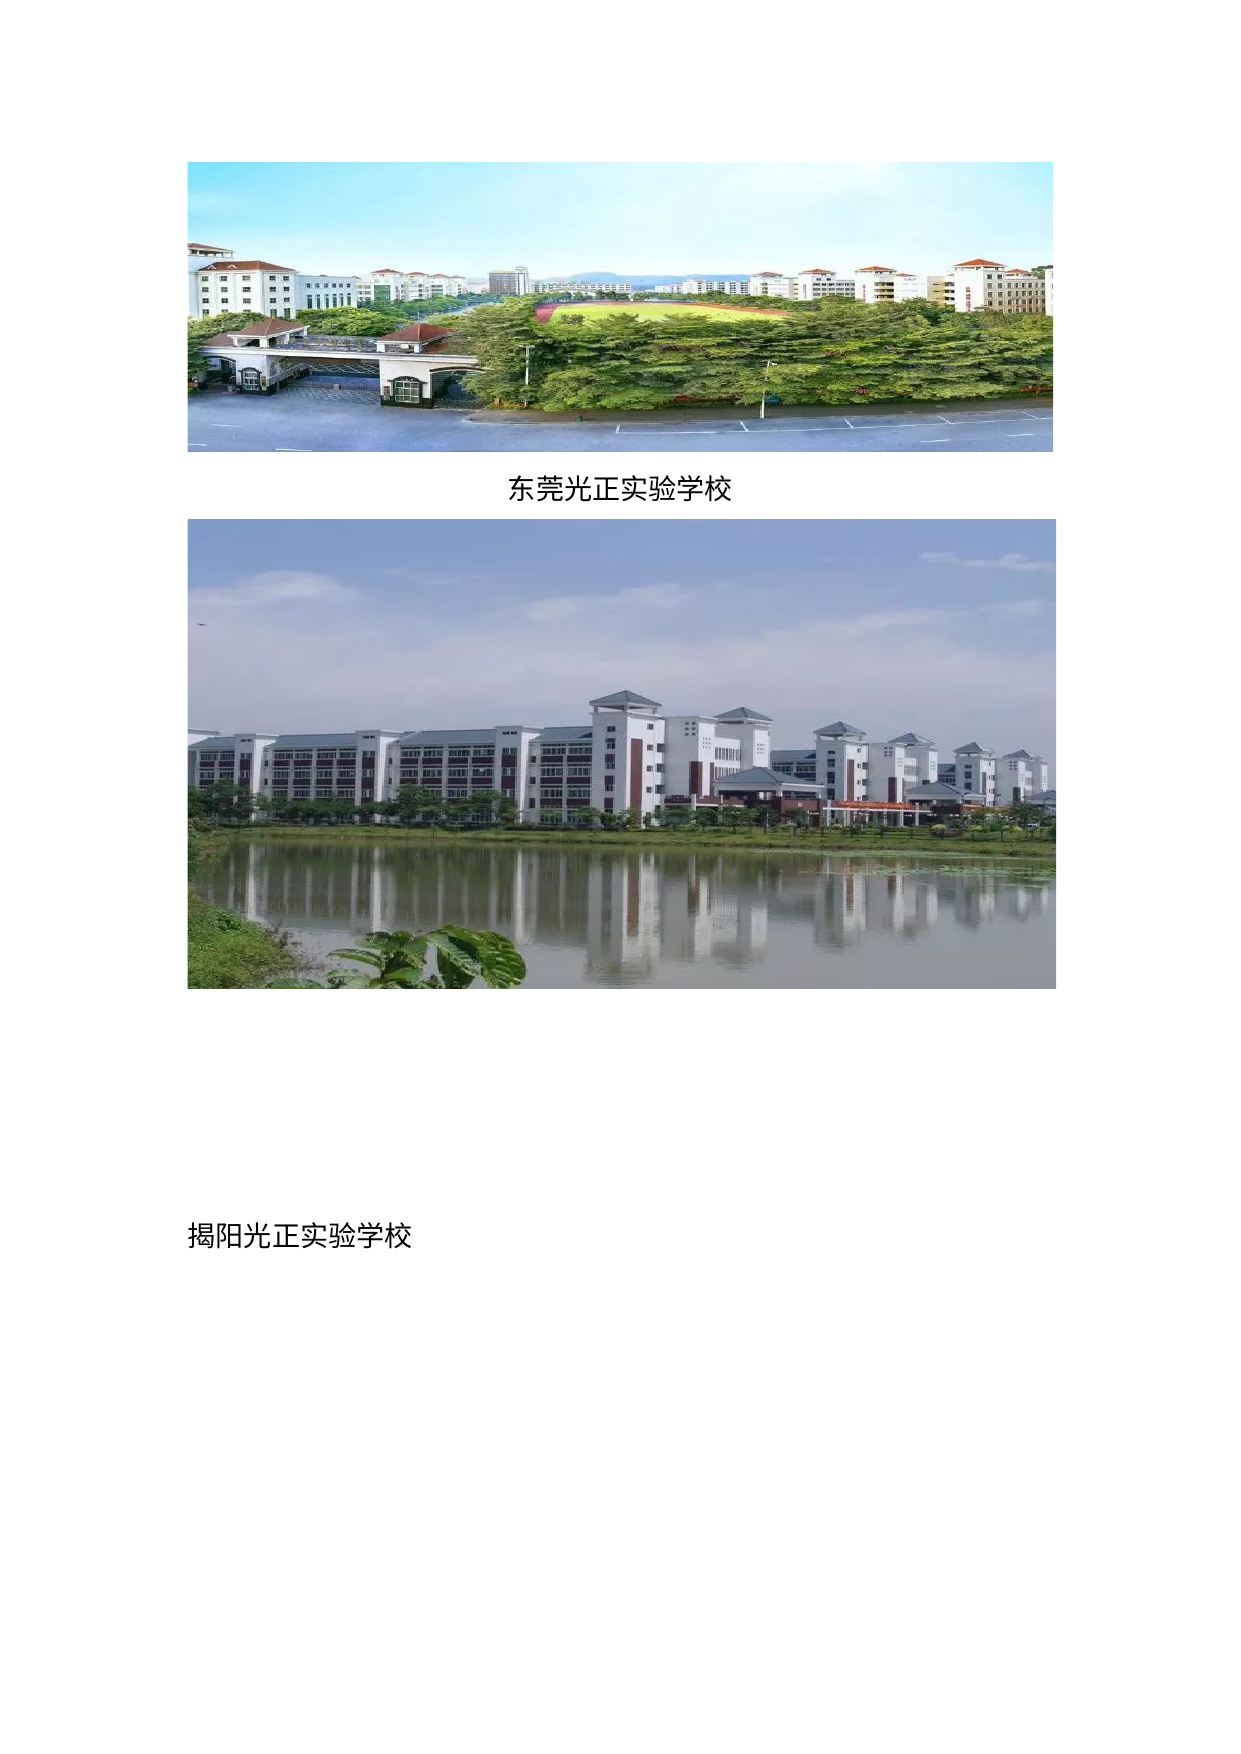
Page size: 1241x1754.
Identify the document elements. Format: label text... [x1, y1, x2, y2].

picture [187, 519, 1057, 989]
text 揭阳光正实验学校 [187, 1202, 1053, 1267]
picture [187, 162, 1054, 452]
text 东莞光正实验学校 [187, 454, 1053, 519]
